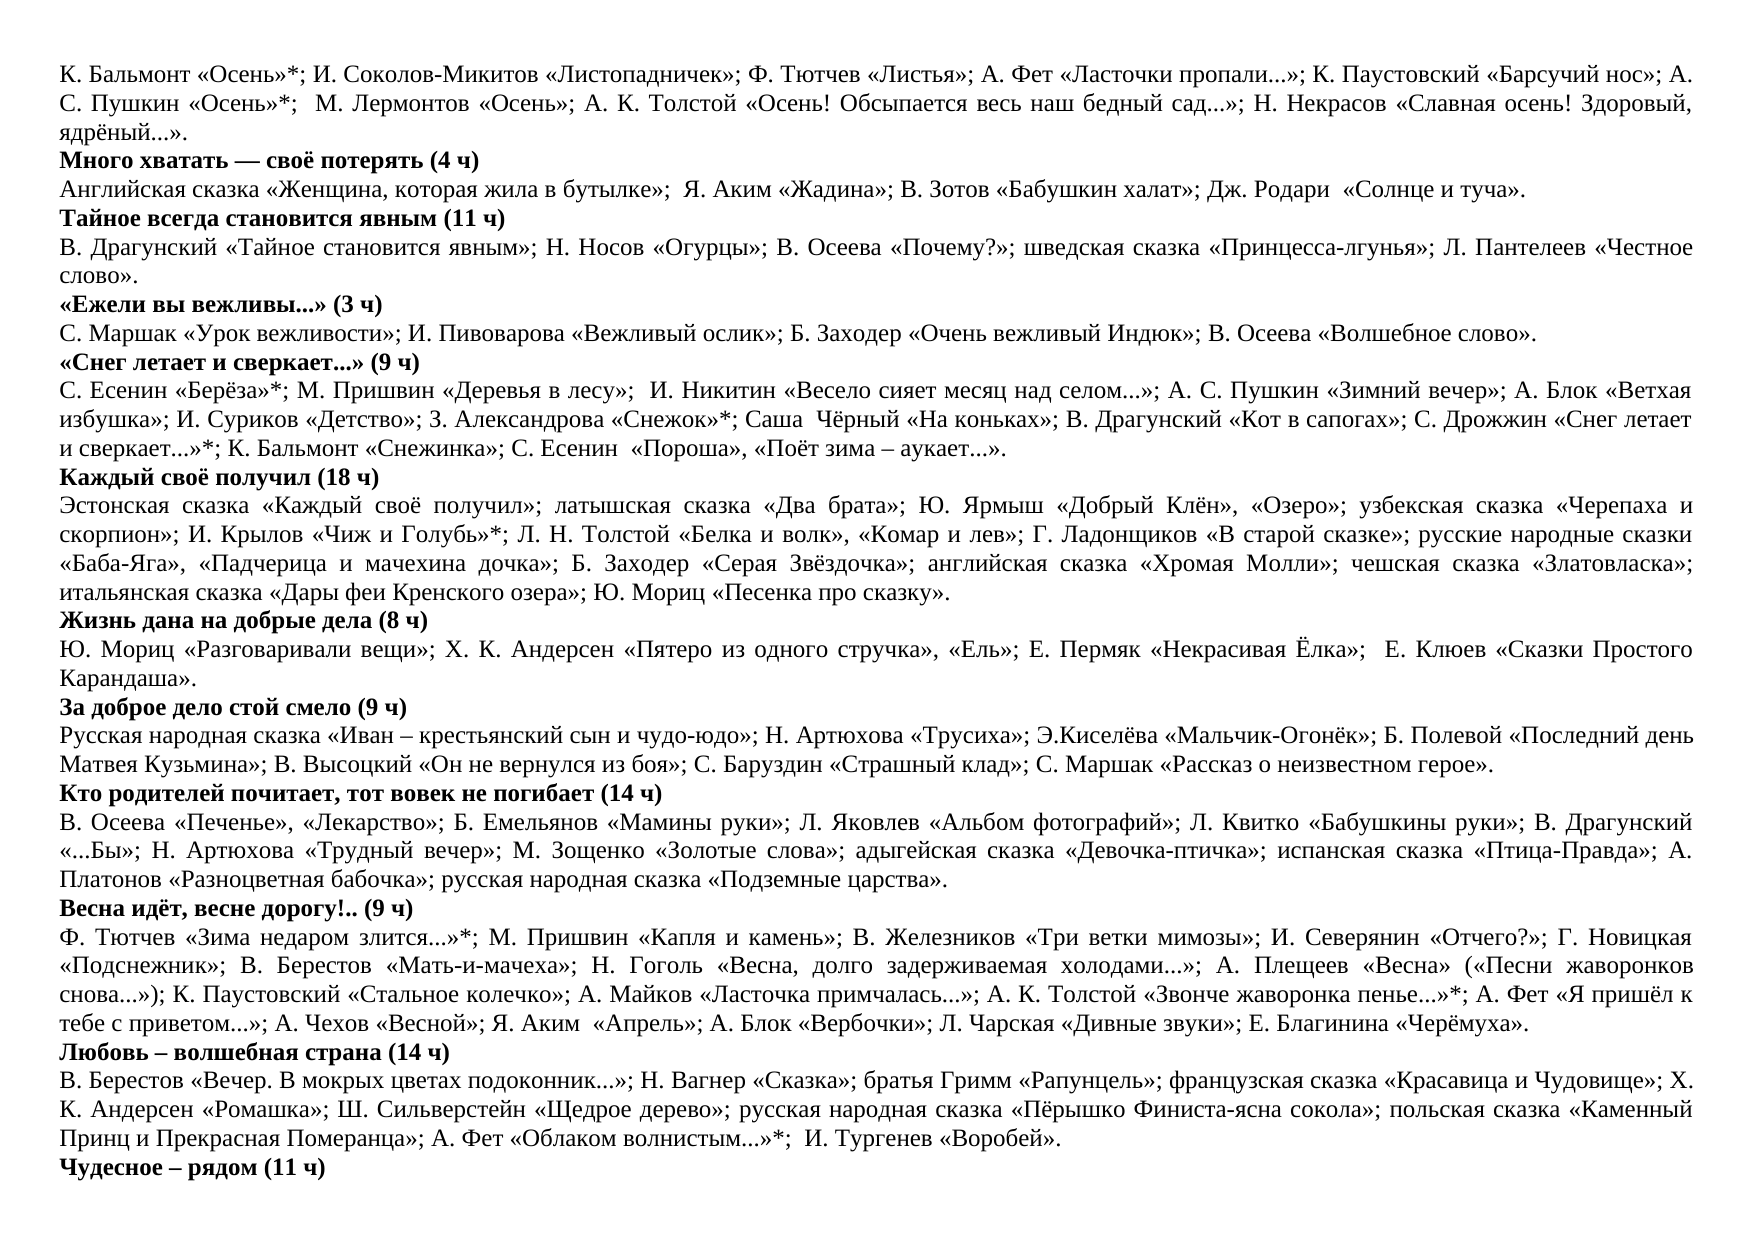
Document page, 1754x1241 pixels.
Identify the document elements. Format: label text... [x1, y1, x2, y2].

text С. Есенин «Берёза»*; М. Пришвин «Деревья в лесу»; И. Никитин «Весело сияет месяц над селом...»; А. С. Пушкин «Зимний вечер»; А. Блок «Ветхая избушка»; И. Суриков «Детство»; З. Александрова «Снежок»*; Саша Чёрный «На коньках»; B. Драгунский «Кот в сапогах»; С. Дрожжин «Снег летает и сверкает...»*; К. Бальмонт «Снежинка»; С. Есенин «Пороша», «Поёт зима – аукает...». [59, 375, 1695, 462]
text За доброе дело стой смело (9 ч) [59, 692, 1695, 720]
text Эстонская сказка «Каждый своё получил»; латышская сказка «Два брата»; Ю. Ярмыш «Добрый Клён», «Озеро»; узбекская сказка «Черепаха и скорпион»; И. Крылов «Чиж и Голубь»*; Л. Н. Толстой «Белка и волк», «Комар и лев»; Г. Ладонщиков «В старой сказке»; русские народные сказки «Баба-Яга», «Падчерица и мачехина дочка»; Б. Заходер «Серая Звёздочка»; английская сказка «Хромая Молли»; чешская сказка «Златовласка»; итальянская сказка «Дары феи Кренского озера»; Ю. Мориц «Песенка про сказку». [59, 490, 1695, 605]
text В. Берестов «Вечер. В мокрых цветах подоконник...»; Н. Вагнер «Сказка»; братья Гримм «Рапунцель»; французская сказка «Красавица и Чудовище»; X. К. Андерсен «Ромашка»; Ш. Сильверстейн «Щедрое дерево»; русская народная сказка «Пёрышко Финиста-ясна сокола»; польская сказка «Каменный Принц и Прекрасная Померанца»; А. Фет «Облаком волнистым...»*; И. Тургенев «Воробей». [59, 1065, 1695, 1152]
text Весна идёт, весне дорогу!.. (9 ч) [59, 893, 1695, 922]
text «Снег летает и сверкает...» (9 ч) [59, 347, 1695, 375]
text Английская сказка «Женщина, которая жила в бутылке»; Я. Аким «Жадина»; В. Зотов «Бабушкин халат»; Дж. Родари «Солнце и туча». [59, 174, 1695, 203]
text Чудесное – рядом (11 ч) [59, 1152, 1695, 1180]
text Много хватать — своё потерять (4 ч) [59, 145, 1695, 174]
text C. Маршак «Урок вежливости»; И. Пивоварова «Вежливый ослик»; Б. Заходер «Очень вежливый Индюк»; В. Осеева «Волшебное слово». [59, 318, 1695, 347]
text «Ежели вы вежливы...» (3 ч) [59, 289, 1695, 318]
text Каждый своё получил (18 ч) [59, 462, 1695, 490]
text К. Бальмонт «Осень»*; И. Соколов-Микитов «Листопадничек»; Ф. Тютчев «Листья»; А. Фет «Ласточки пропали...»; К. Паустовский «Барсучий нос»; А. С. Пушкин «Осень»*; М. Лермонтов «Осень»; А. К. Толстой «Осень! Обсыпается весь наш бедный сад...»; Н. Некрасов «Славная осень! Здоровый, ядрёный...». [59, 59, 1695, 145]
text B. Драгунский «Тайное становится явным»; Н. Носов «Огурцы»; В. Осеева «Почему?»; шведская сказка «Принцесса-лгунья»; Л. Пантелеев «Честное слово». [59, 232, 1695, 289]
text Русская народная сказка «Иван – крестьянский сын и чудо-юдо»; Н. Артюхова «Трусиха»; Э.Киселёва «Мальчик-Огонёк»; Б. Полевой «Последний день Матвея Кузьмина»; В. Высоцкий «Он не вернулся из боя»; C. Баруздин «Страшный клад»; С. Маршак «Рассказ о неизвестном герое». [59, 720, 1695, 778]
text В. Осеева «Печенье», «Лекарство»; Б. Емельянов «Мамины руки»; Л. Яковлев «Альбом фотографий»; Л. Квитко «Бабушкины руки»; В. Драгунский «...Бы»; Н. Артюхова «Трудный вечер»; М. Зощенко «Золотые слова»; адыгейская сказка «Девочка-птичка»; испанская сказка «Птица-Правда»; A. Платонов «Разноцветная бабочка»; русская народная сказка «Подземные царства». [59, 807, 1695, 893]
text Кто родителей почитает, тот вовек не погибает (14 ч) [59, 778, 1695, 807]
text Ю. Мориц «Разговаривали вещи»; X. К. Андерсен «Пятеро из одного стручка», «Ель»; Е. Пермяк «Некрасивая Ёлка»; Е. Клюев «Сказки Простого Карандаша». [59, 634, 1695, 692]
text Любовь – волшебная страна (14 ч) [59, 1037, 1695, 1065]
text Ф. Тютчев «Зима недаром злится...»*; М. Пришвин «Капля и камень»; В. Железников «Три ветки мимозы»; И. Северянин «Отчего?»; Г. Новицкая «Подснежник»; B. Берестов «Мать-и-мачеха»; Н. Гоголь «Весна, долго задерживаемая холодами...»; А. Плещеев «Весна» («Песни жаворонков снова...»); К. Паустовский «Стальное колечко»; А. Майков «Ласточка примчалась...»; А. К. Толстой «Звонче жаворонка пенье...»*; А. Фет «Я пришёл к тебе с приветом...»; А. Чехов «Весной»; Я. Аким «Апрель»; А. Блок «Вербочки»; Л. Чарская «Дивные звуки»; Е. Благинина «Черёмуха». [59, 922, 1695, 1037]
text Жизнь дана на добрые дела (8 ч) [59, 605, 1695, 634]
text Тайное всегда становится явным (11 ч) [59, 203, 1695, 232]
